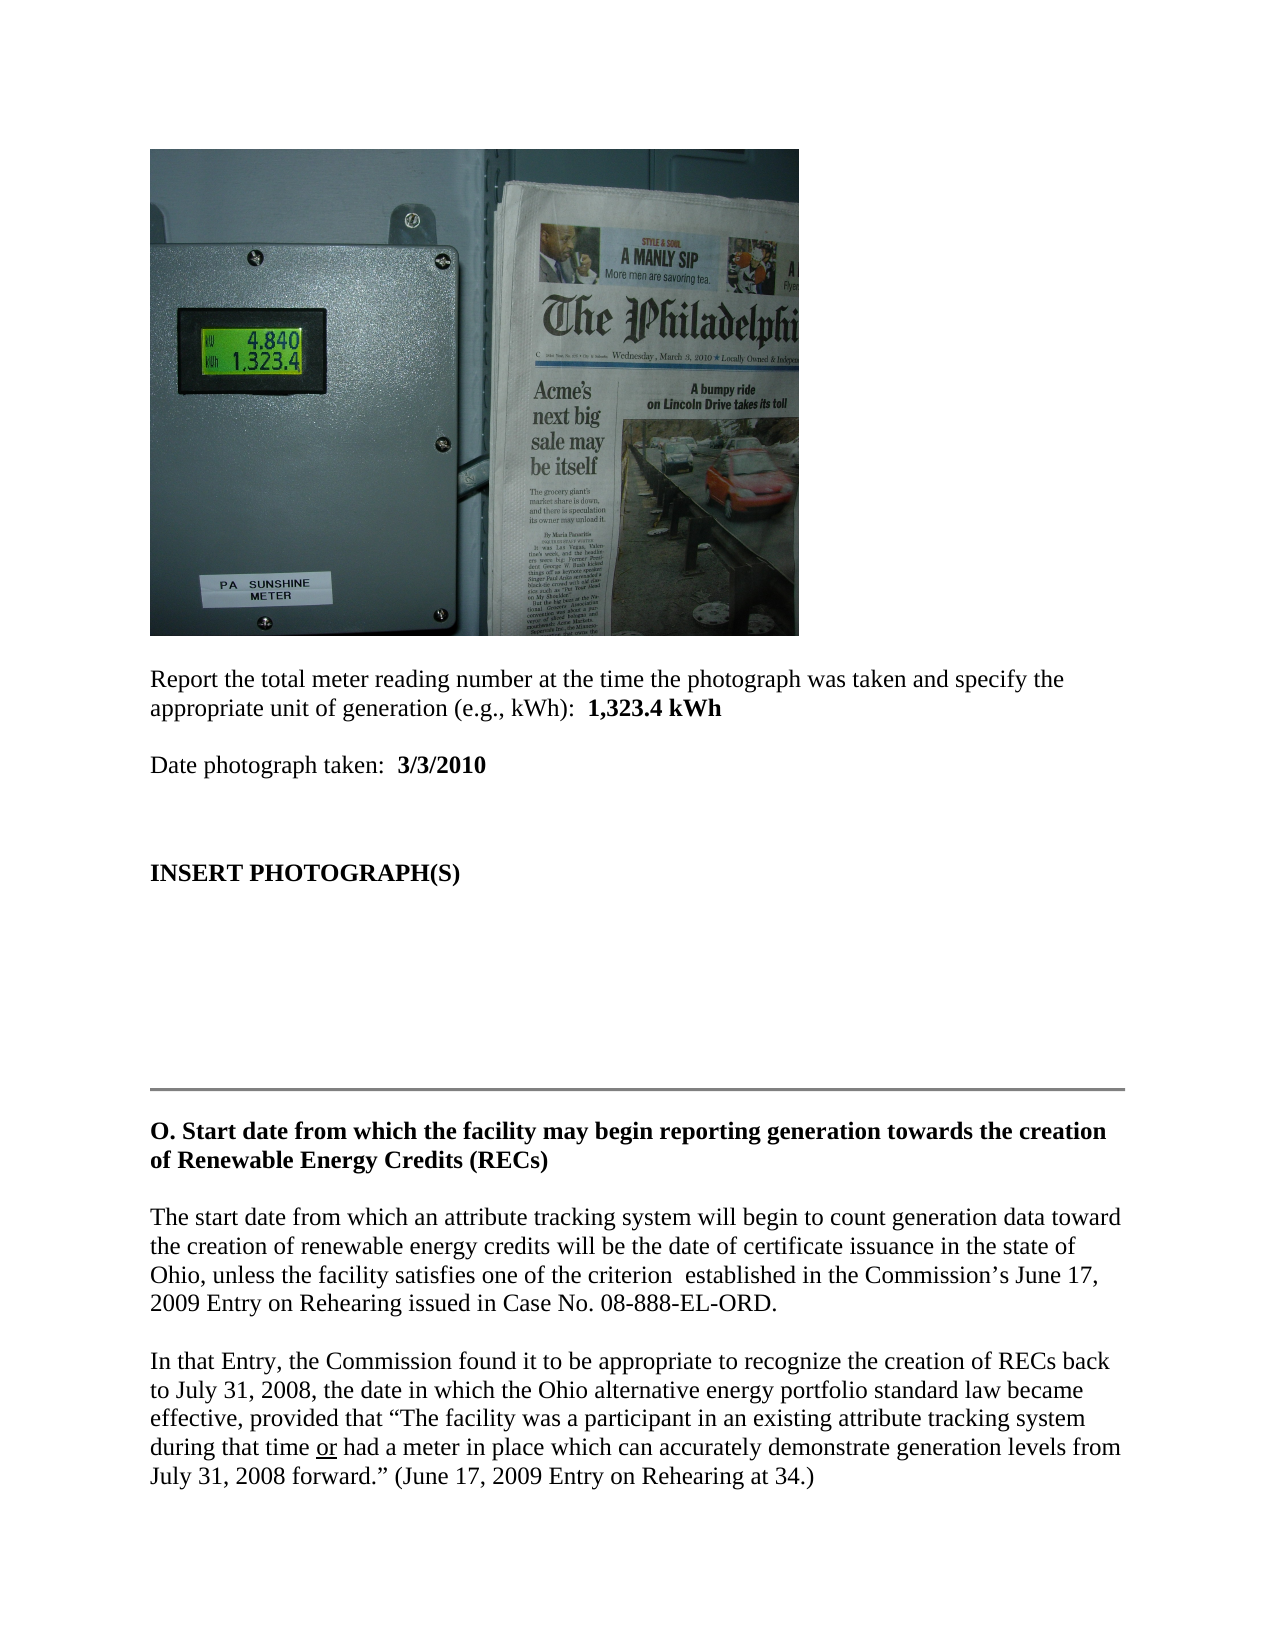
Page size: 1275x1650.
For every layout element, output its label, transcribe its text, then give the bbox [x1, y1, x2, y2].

text In that Entry, the Commission found it to be appropriate to recognize the creation of RECs back to July 31, 2008, the date in which the Ohio alternative energy portfolio standard law became effective, provided that “The facility was a participant in an existing attribute tracking system during that time or had a meter in place which can accurately demonstrate generation levels from July 31, 2008 forward.” (June 17, 2009 Entry on Rehearing at 34.) [150, 1346, 1125, 1490]
text Date photograph taken: 3/3/2010 [150, 750, 1125, 779]
text The start date from which an attribute tracking system will begin to count generation data toward the creation of renewable energy credits will be the date of certificate issuance in the state of Ohio, unless the facility satisfies one of the criterion established in the Commission’s June 17, 2009 Entry on Rehearing issued in Case No. 08-888-EL-ORD. [150, 1202, 1125, 1317]
picture [150, 149, 799, 636]
text O. Start date from which the facility may begin reporting generation towards the creation of Renewable Energy Credits (RECs) [150, 1116, 1125, 1173]
text INSERT PHOTOGRAPH(S) [150, 858, 1125, 887]
text Report the total meter reading number at the time the photograph was taken and specify the appropriate unit of generation (e.g., kWh): 1,323.4 kWh [150, 664, 1125, 722]
